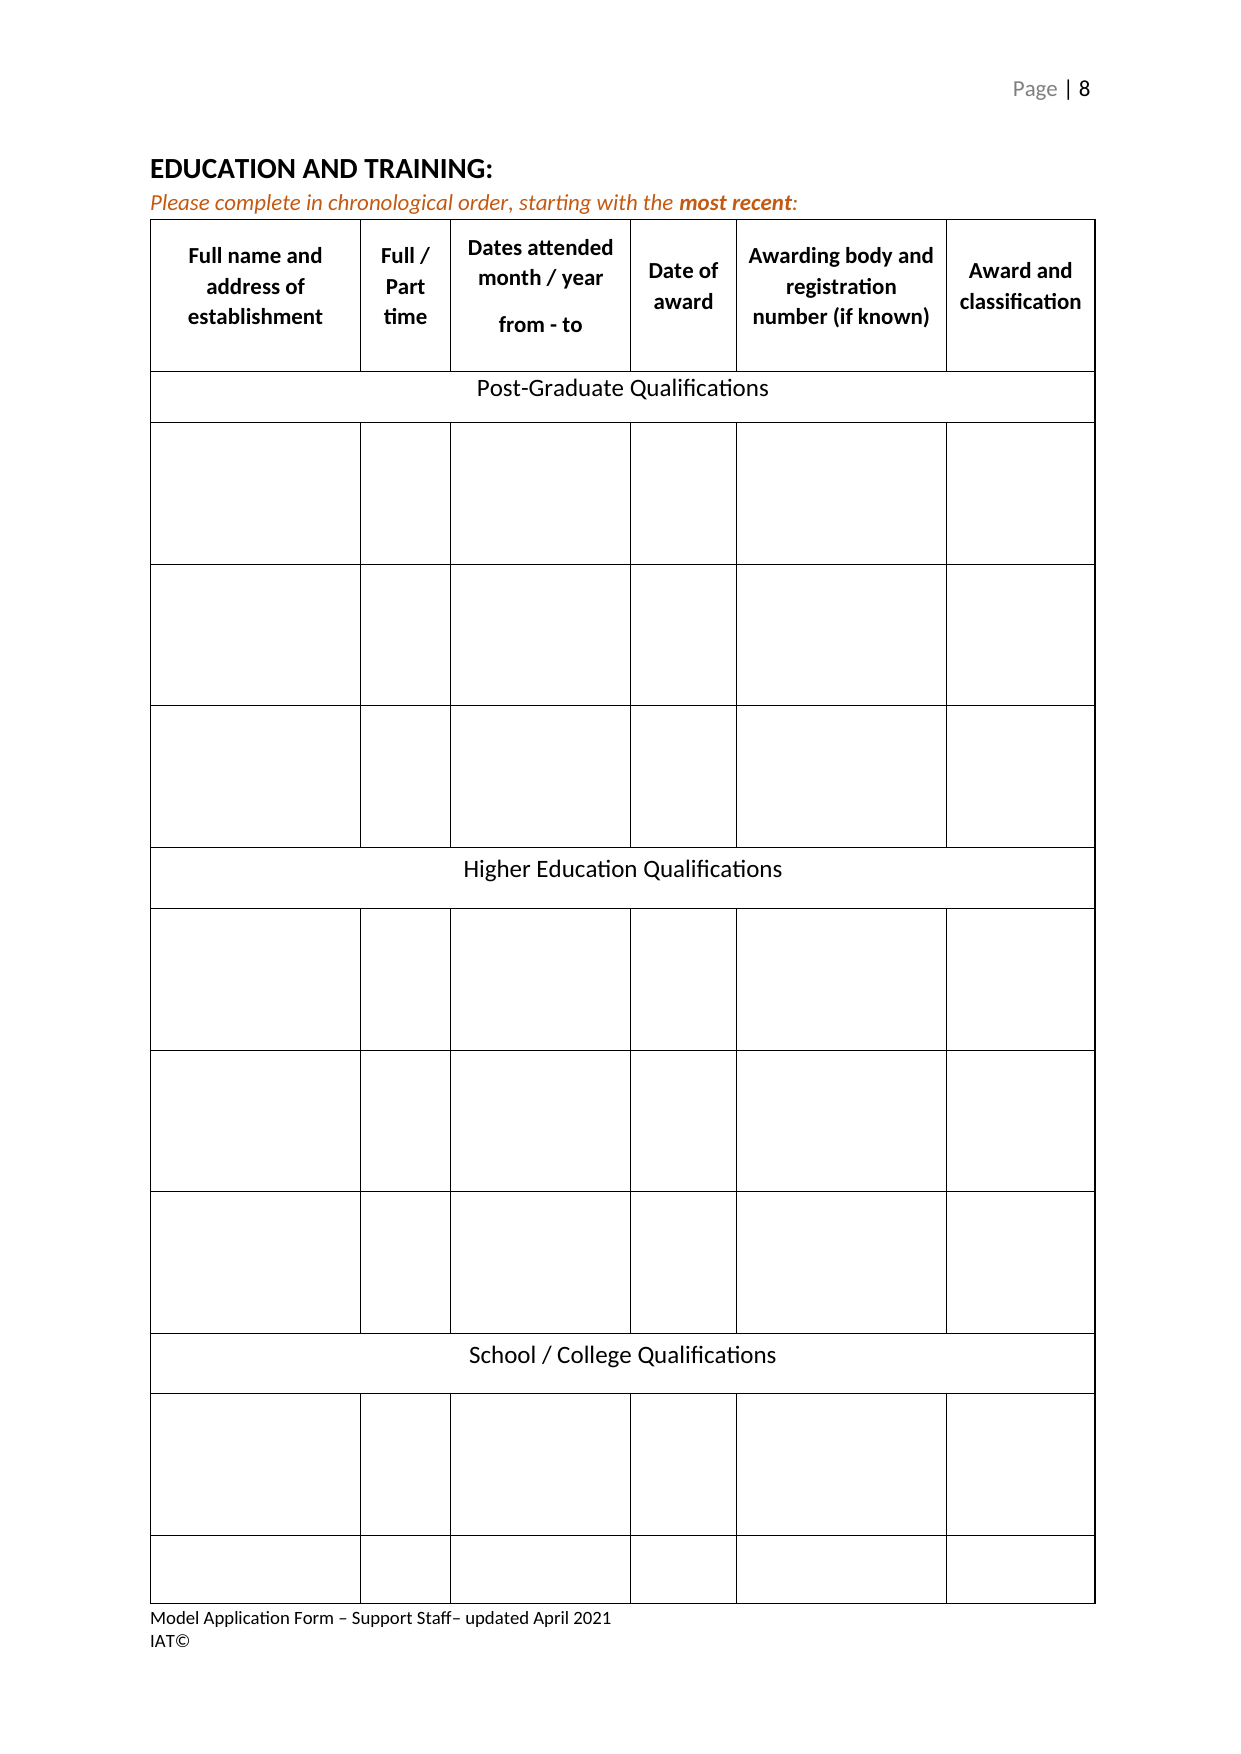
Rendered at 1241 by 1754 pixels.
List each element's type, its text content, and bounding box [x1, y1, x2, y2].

table_cell [451, 565, 630, 705]
table_cell [451, 1394, 630, 1535]
table_cell [451, 1192, 630, 1333]
table_header Full / Part time [361, 220, 450, 371]
table_cell [947, 706, 1094, 847]
table_cell [947, 909, 1094, 1050]
table_cell [151, 1192, 360, 1333]
table_cell [737, 423, 946, 564]
table_cell [361, 1536, 450, 1603]
table_cell [737, 909, 946, 1050]
table_cell [947, 1536, 1094, 1603]
table_cell [451, 423, 630, 564]
table_cell [151, 1536, 360, 1603]
table_cell [631, 1394, 736, 1535]
table_header Dates attended month / year from - to [451, 220, 630, 371]
text EDUCATION AND TRAINING: [150, 150, 1090, 186]
table_cell [947, 1394, 1094, 1535]
table_cell [451, 706, 630, 847]
table_cell [947, 423, 1094, 564]
table_cell [737, 1192, 946, 1333]
table_cell [151, 1394, 360, 1535]
table_cell [361, 1394, 450, 1535]
table_cell [361, 1192, 450, 1333]
table_cell [737, 1536, 946, 1603]
table_cell [151, 423, 360, 564]
table_cell [631, 1536, 736, 1603]
table_cell [631, 565, 736, 705]
table_cell Post-Graduate Qualifications [151, 372, 1094, 422]
table_header Award and classification [947, 220, 1094, 371]
table_cell [737, 1051, 946, 1191]
table_header Date of award [631, 220, 736, 371]
table_cell [361, 1051, 450, 1191]
text Please complete in chronological order, starting with the most recent: [150, 188, 1090, 216]
table_cell [451, 1051, 630, 1191]
table_cell [451, 909, 630, 1050]
table_cell [361, 909, 450, 1050]
table_cell School / College Qualifications [151, 1334, 1094, 1393]
table_cell Higher Education Qualifications [151, 848, 1094, 908]
table_cell [361, 423, 450, 564]
table_cell [631, 1051, 736, 1191]
table_header Awarding body and registration number (if known) [737, 220, 946, 371]
table_header Full name and address of establishment [151, 220, 360, 371]
table_cell [947, 565, 1094, 705]
table_cell [947, 1192, 1094, 1333]
table_cell [361, 706, 450, 847]
table_cell [451, 1536, 630, 1603]
table_cell [631, 909, 736, 1050]
table_cell [151, 706, 360, 847]
table_cell [737, 706, 946, 847]
table_cell [151, 565, 360, 705]
table_cell [737, 1394, 946, 1535]
table_cell [737, 565, 946, 705]
table_cell [361, 565, 450, 705]
table_cell [151, 1051, 360, 1191]
table_cell [631, 423, 736, 564]
table_cell [151, 909, 360, 1050]
table_cell [631, 1192, 736, 1333]
table_cell [947, 1051, 1094, 1191]
table_cell [631, 706, 736, 847]
